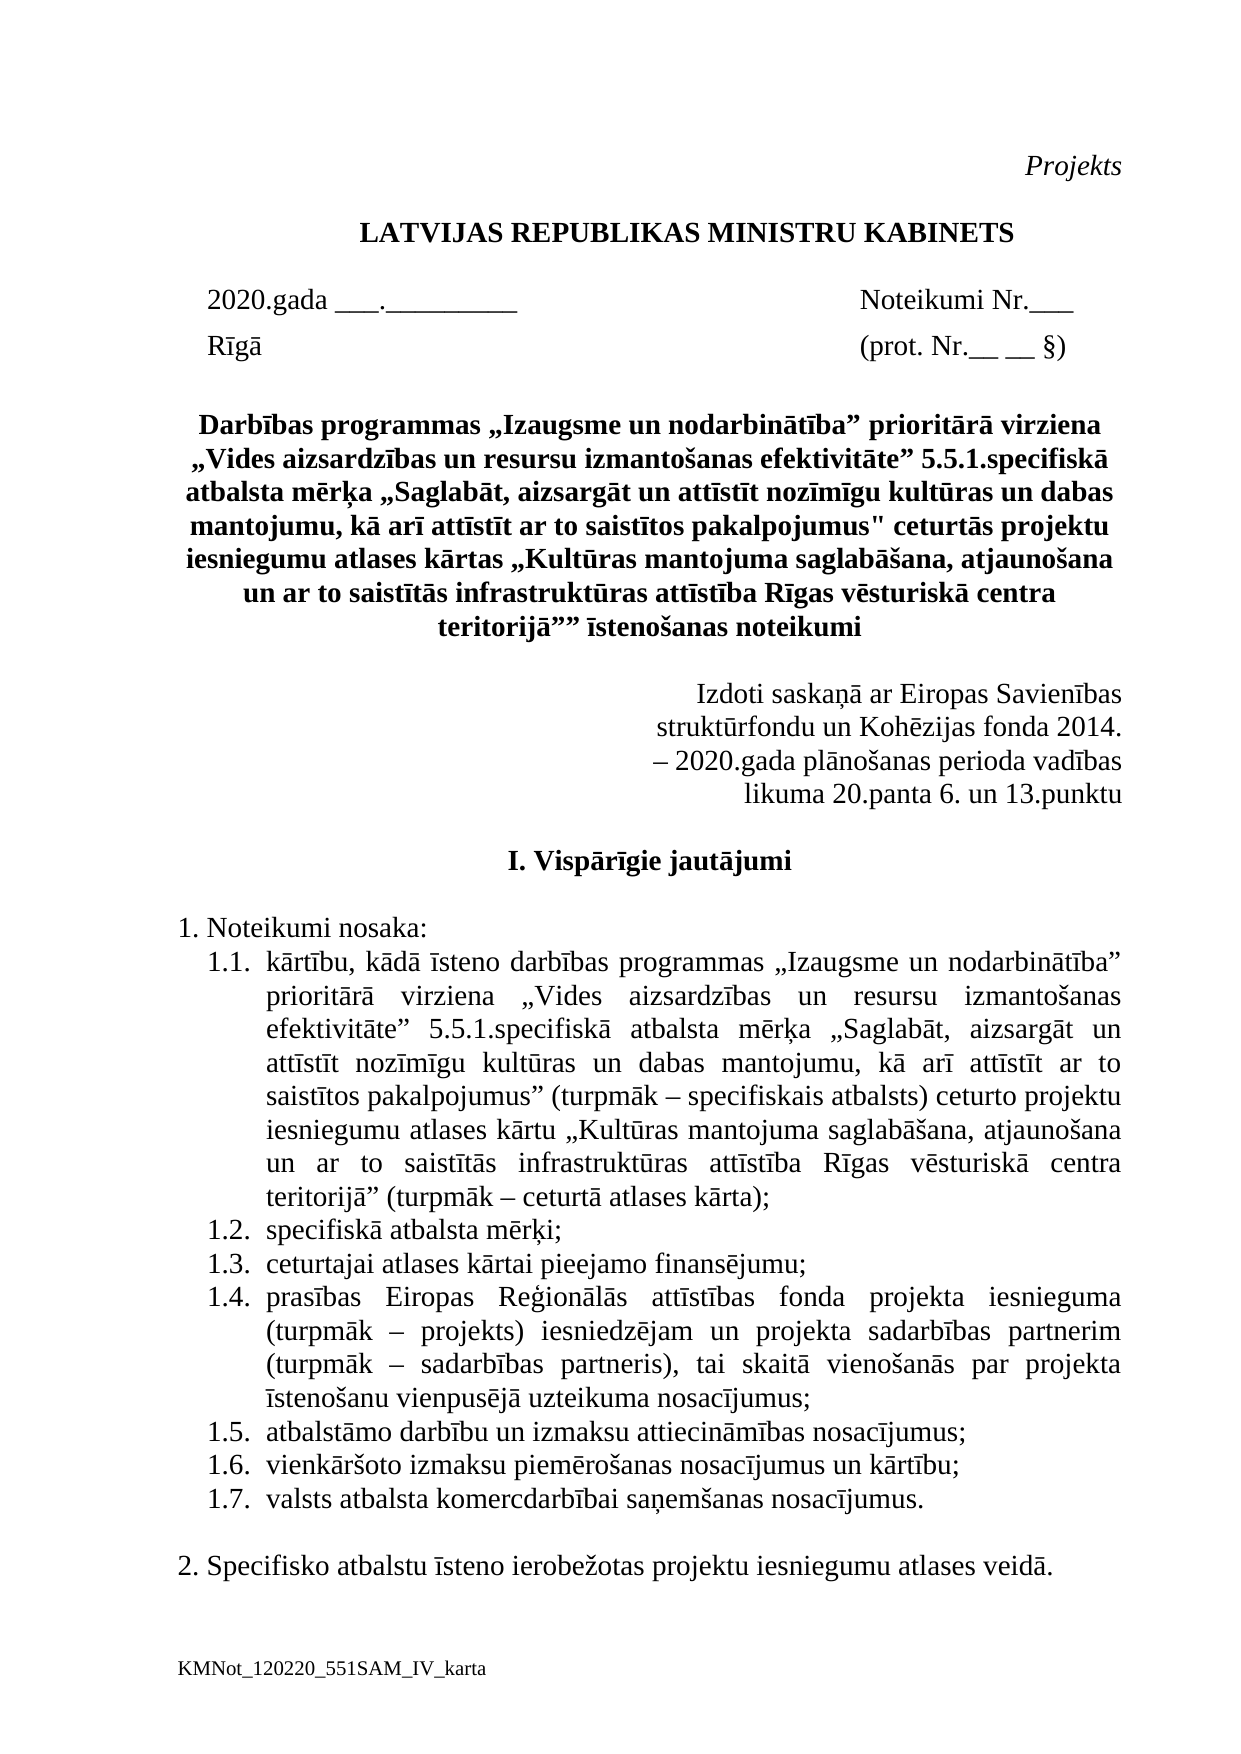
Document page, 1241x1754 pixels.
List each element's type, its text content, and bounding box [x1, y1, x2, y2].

text Rīgā (prot. Nr.__ __ §) [207, 328, 1122, 361]
list specifiskā atbalsta mērķi; [207, 1212, 1122, 1246]
text LATVIJAS REPUBLIKAS MINISTRU KABINETS [177, 215, 1122, 248]
text 2020.gada ___._________ Noteikumi Nr.___ [207, 282, 1122, 315]
list ceturtajai atlases kārtai pieejamo finansējumu; [207, 1246, 1122, 1279]
list vienkāršoto izmaksu piemērošanas nosacījumus un kārtību; [207, 1447, 1122, 1481]
list atbalstāmo darbību un izmaksu attiecināmības nosacījumus; [207, 1414, 1122, 1447]
text Darbības programmas „Izaugsme un nodarbinātība” prioritārā virziena „Vides aizsardzības un resursu izmantošanas efektivitāte” 5.5.1.specifiskā atbalsta mērķa „Saglabāt, aizsargāt un attīstīt nozīmīgu kultūras un dabas mantojumu, kā arī attīstīt ar to saistītos pakalpojumus" ceturtās projektu iesniegumu atlases kārtas „Kultūras mantojuma saglabāšana, atjaunošana un ar to saistītās infrastruktūras attīstība Rīgas vēsturiskā centra teritorijā”” īstenošanas noteikumi [177, 407, 1122, 642]
subtitle Projekts [177, 148, 1122, 181]
list I. Vispārīgie jautājumi [177, 843, 1122, 877]
list kārtību, kādā īsteno darbības programmas „Izaugsme un nodarbinātība” prioritārā virziena „Vides aizsardzības un resursu izmantošanas efektivitāte” 5.5.1.specifiskā atbalsta mērķa „Saglabāt, aizsargāt un attīstīt nozīmīgu kultūras un dabas mantojumu, kā arī attīstīt ar to saistītos pakalpojumus” (turpmāk – specifiskais atbalsts) ceturto projektu iesniegumu atlases kārtu „Kultūras mantojuma saglabāšana, atjaunošana un ar to saistītās infrastruktūras attīstība Rīgas vēsturiskā centra teritorijā” (turpmāk – ceturtā atlases kārta); [207, 944, 1122, 1212]
text Izdoti saskaņā ar Eiropas Savienības struktūrfondu un Kohēzijas fonda 2014. – 2020.gada plānošanas perioda vadības likuma 20.panta 6. un 13.punktu [650, 676, 1122, 810]
list Noteikumi nosaka: [177, 911, 1122, 944]
list valsts atbalsta komercdarbībai saņemšanas nosacījumus. [207, 1481, 1122, 1514]
list prasības Eiropas Reģionālās attīstības fonda projekta iesnieguma (turpmāk – projekts) iesniedzējam un projekta sadarbības partnerim (turpmāk – sadarbības partneris), tai skaitā vienošanās par projekta īstenošanu vienpusējā uzteikuma nosacījumus; [207, 1279, 1122, 1414]
list Specifisko atbalstu īsteno ierobežotas projektu iesniegumu atlases veidā. [177, 1548, 1122, 1581]
